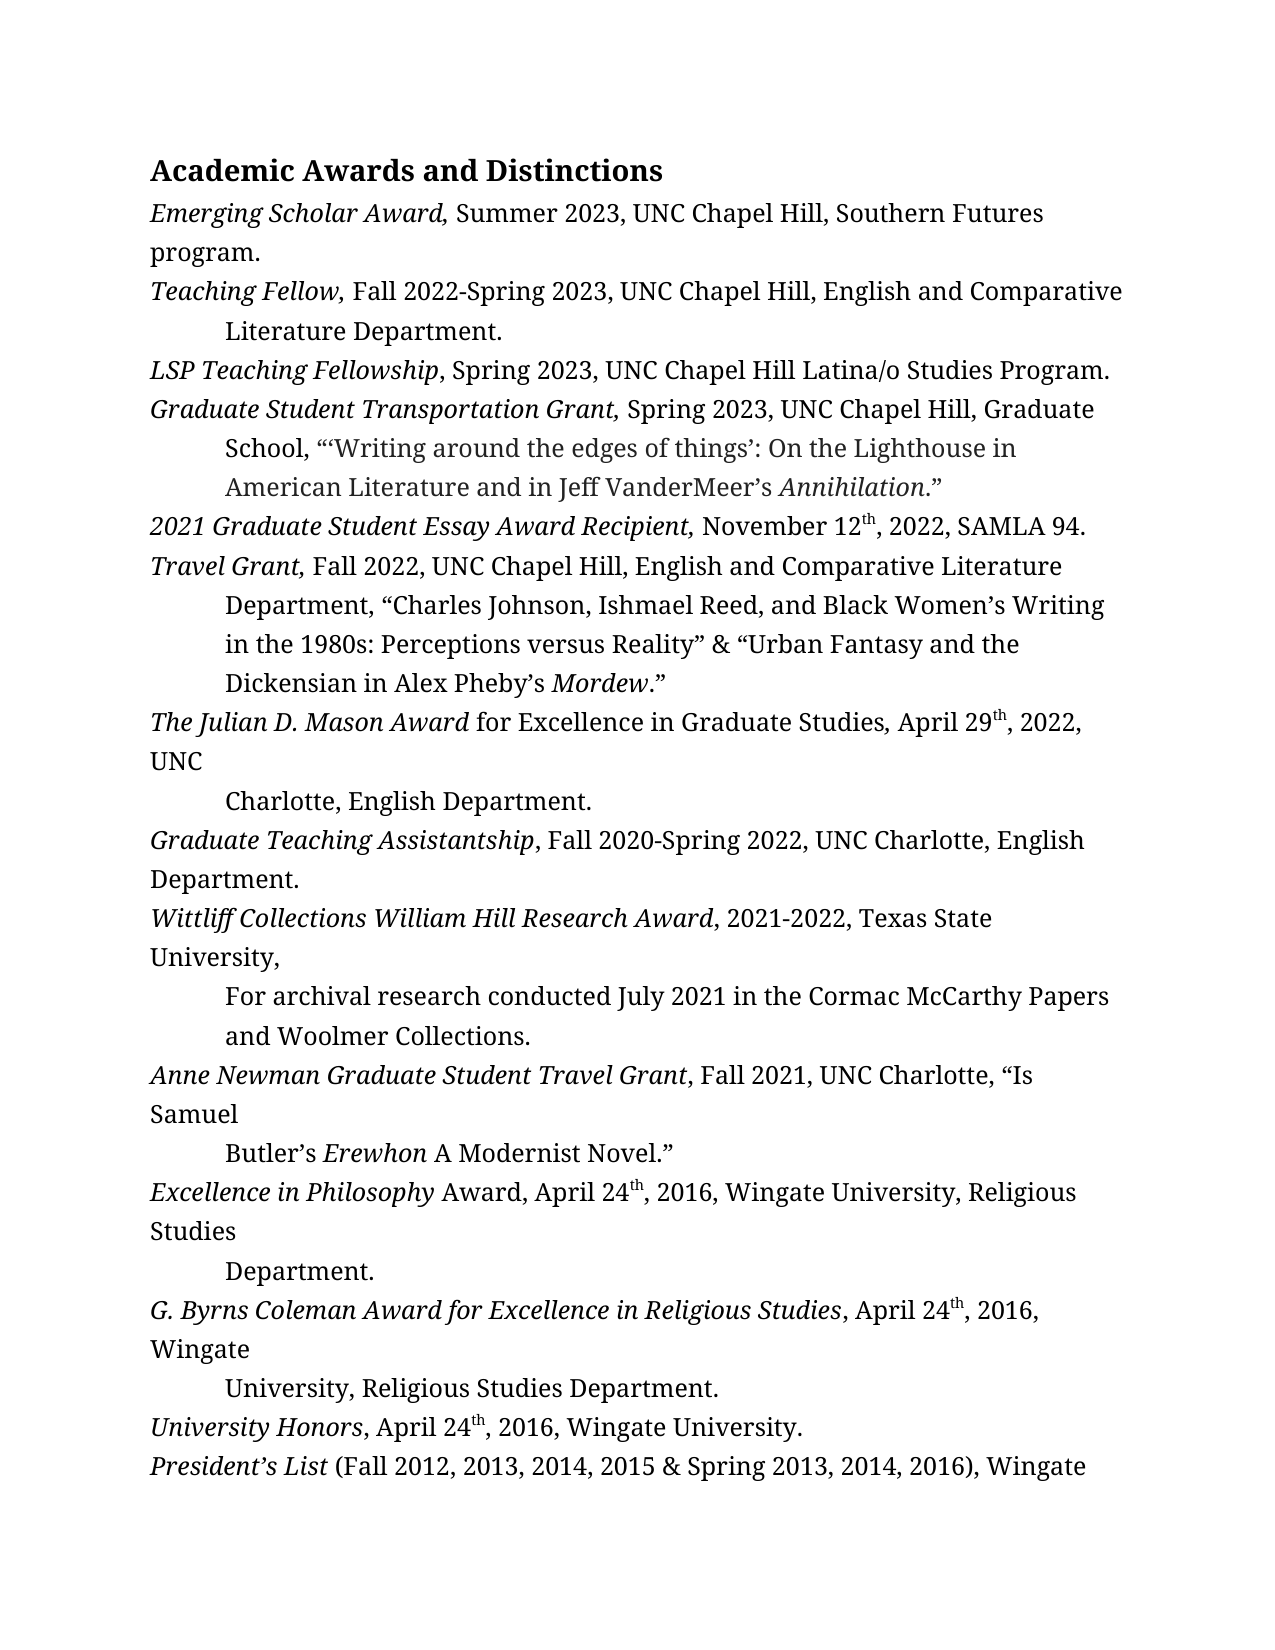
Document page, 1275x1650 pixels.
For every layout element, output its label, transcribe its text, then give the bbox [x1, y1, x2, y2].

text Graduate Teaching Assistantship, Fall 2020-Spring 2022, UNC Charlotte, English Department. [150, 822, 1125, 896]
list Butler’s Erewhon A Modernist Novel.” [225, 1136, 1125, 1170]
text Wittliff Collections William Hill Research Award, 2021-2022, Texas State University, [150, 901, 1125, 974]
text Emerging Scholar Award, Summer 2023, UNC Chapel Hill, Southern Futures program. [150, 196, 1125, 269]
text LSP Teaching Fellowship, Spring 2023, UNC Chapel Hill Latina/o Studies Program. [150, 352, 1125, 386]
text Charlotte, English Department. [150, 783, 1125, 817]
text University Honors, April 24th, 2016, Wingate University. [150, 1410, 1125, 1444]
text 2021 Graduate Student Essay Award Recipient, November 12th, 2022, SAMLA 94. [150, 509, 1125, 543]
text The Julian D. Mason Award for Excellence in Graduate Studies, April 29th, 2022, UNC [150, 705, 1125, 778]
text Department. [150, 1253, 1125, 1287]
text President’s List (Fall 2012, 2013, 2014, 2015 & Spring 2013, 2014, 2016), Wingate [150, 1449, 1125, 1483]
text University, Religious Studies Department. [150, 1371, 1125, 1405]
text Anne Newman Graduate Student Travel Grant, Fall 2021, UNC Charlotte, “Is Samuel [150, 1057, 1125, 1131]
text Graduate Student Transportation Grant, Spring 2023, UNC Chapel Hill, Graduate School, “‘Writing around the edges of things’: On the Lighthouse in American Literature and in Jeff VanderMeer’s Annihilation.” [150, 391, 1125, 504]
text Travel Grant, Fall 2022, UNC Chapel Hill, English and Comparative Literature Department, “Charles Johnson, Ishmael Reed, and Black Women’s Writing in the 1980s: Perceptions versus Reality” & “Urban Fantasy and the Dickensian in Alex Pheby’s Mordew.” [150, 548, 1125, 700]
text Academic Awards and Distinctions [150, 150, 1125, 190]
text G. Byrns Coleman Award for Excellence in Religious Studies, April 24th, 2016, Wingate [150, 1292, 1125, 1366]
text Teaching Fellow, Fall 2022-Spring 2023, UNC Chapel Hill, English and Comparative Literature Department. [150, 274, 1125, 347]
text For archival research conducted July 2021 in the Cormac McCarthy Papers and Woolmer Collections. [225, 979, 1125, 1052]
text Excellence in Philosophy Award, April 24th, 2016, Wingate University, Religious Studies [150, 1175, 1125, 1248]
